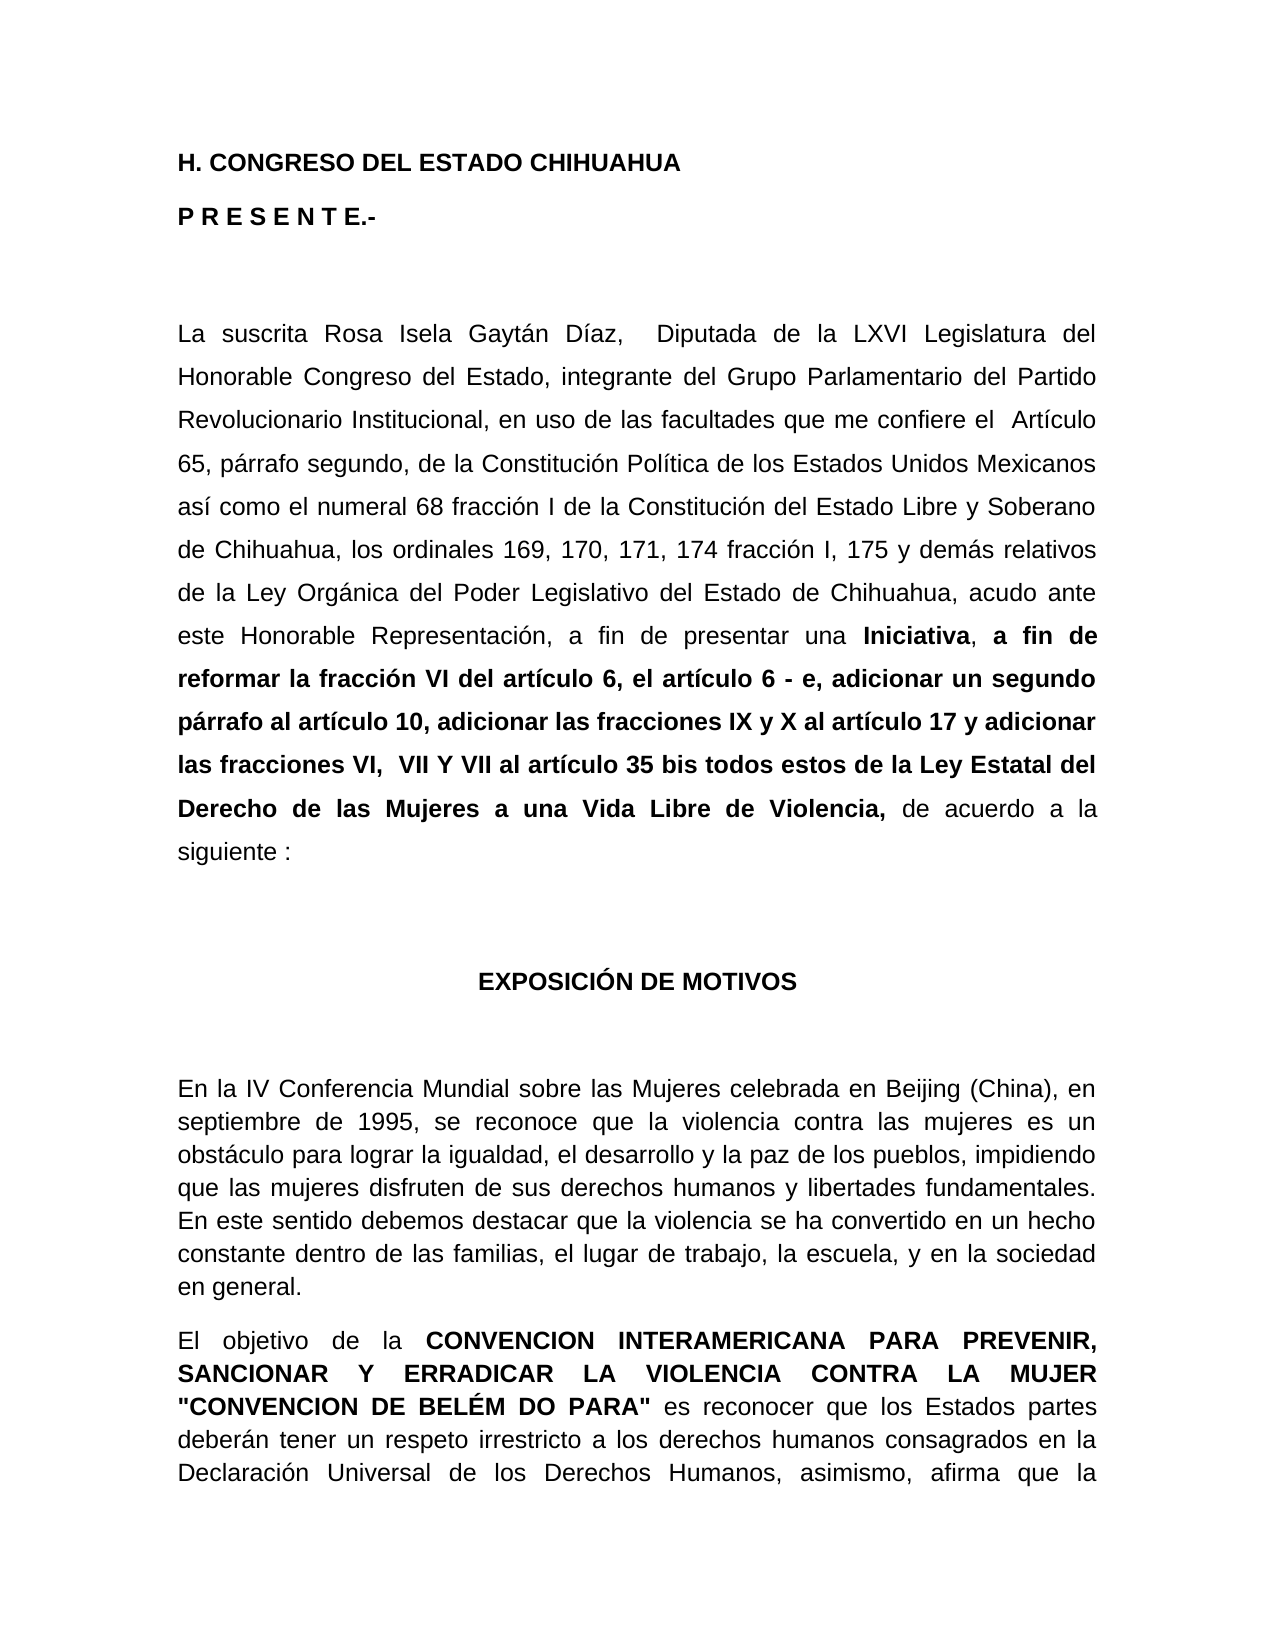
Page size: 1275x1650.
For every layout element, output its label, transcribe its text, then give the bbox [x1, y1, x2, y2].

text P R E S E N T E.- [177, 201, 1098, 230]
text La suscrita Rosa Isela Gaytán Díaz, Diputada de la LXVI Legislatura del Honorable Congreso del Estado, integrante del Grupo Parlamentario del Partido Revolucionario Institucional, en uso de las facultades que me confiere el Artículo 65, párrafo segundo, de la Constitución Política de los Estados Unidos Mexicanos así como el numeral 68 fracción I de la Constitución del Estado Libre y Soberano de Chihuahua, los ordinales 169, 170, 171, 174 fracción I, 175 y demás relativos de la Ley Orgánica del Poder Legislativo del Estado de Chihuahua, acudo ante este Honorable Representación, a fin de presentar una Iniciativa, a fin de reformar la fracción VI del artículo 6, el artículo 6 - e, adicionar un segundo párrafo al artículo 10, adicionar las fracciones IX y X al artículo 17 y adicionar las fracciones VI, VII Y VII al artículo 35 bis todos estos de la Ley Estatal del Derecho de las Mujeres a una Vida Libre de Violencia, de acuerdo a la siguiente : [177, 319, 1098, 866]
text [177, 1326, 1098, 1487]
text H. CONGRESO DEL ESTADO CHIHUAHUA [177, 148, 1098, 176]
text En la IV Conferencia Mundial sobre las Mujeres celebrada en Beijing (China), en septiembre de 1995, se reconoce que la violencia contra las mujeres es un obstáculo para lograr la igualdad, el desarrollo y la paz de los pueblos, impidiendo que las mujeres disfruten de sus derechos humanos y libertades fundamentales. En este sentido debemos destacar que la violencia se ha convertido en un hecho constante dentro de las familias, el lugar de trabajo, la escuela, y en la sociedad en general. [177, 1074, 1098, 1301]
text EXPOSICIÓN DE MOTIVOS [177, 967, 1098, 996]
